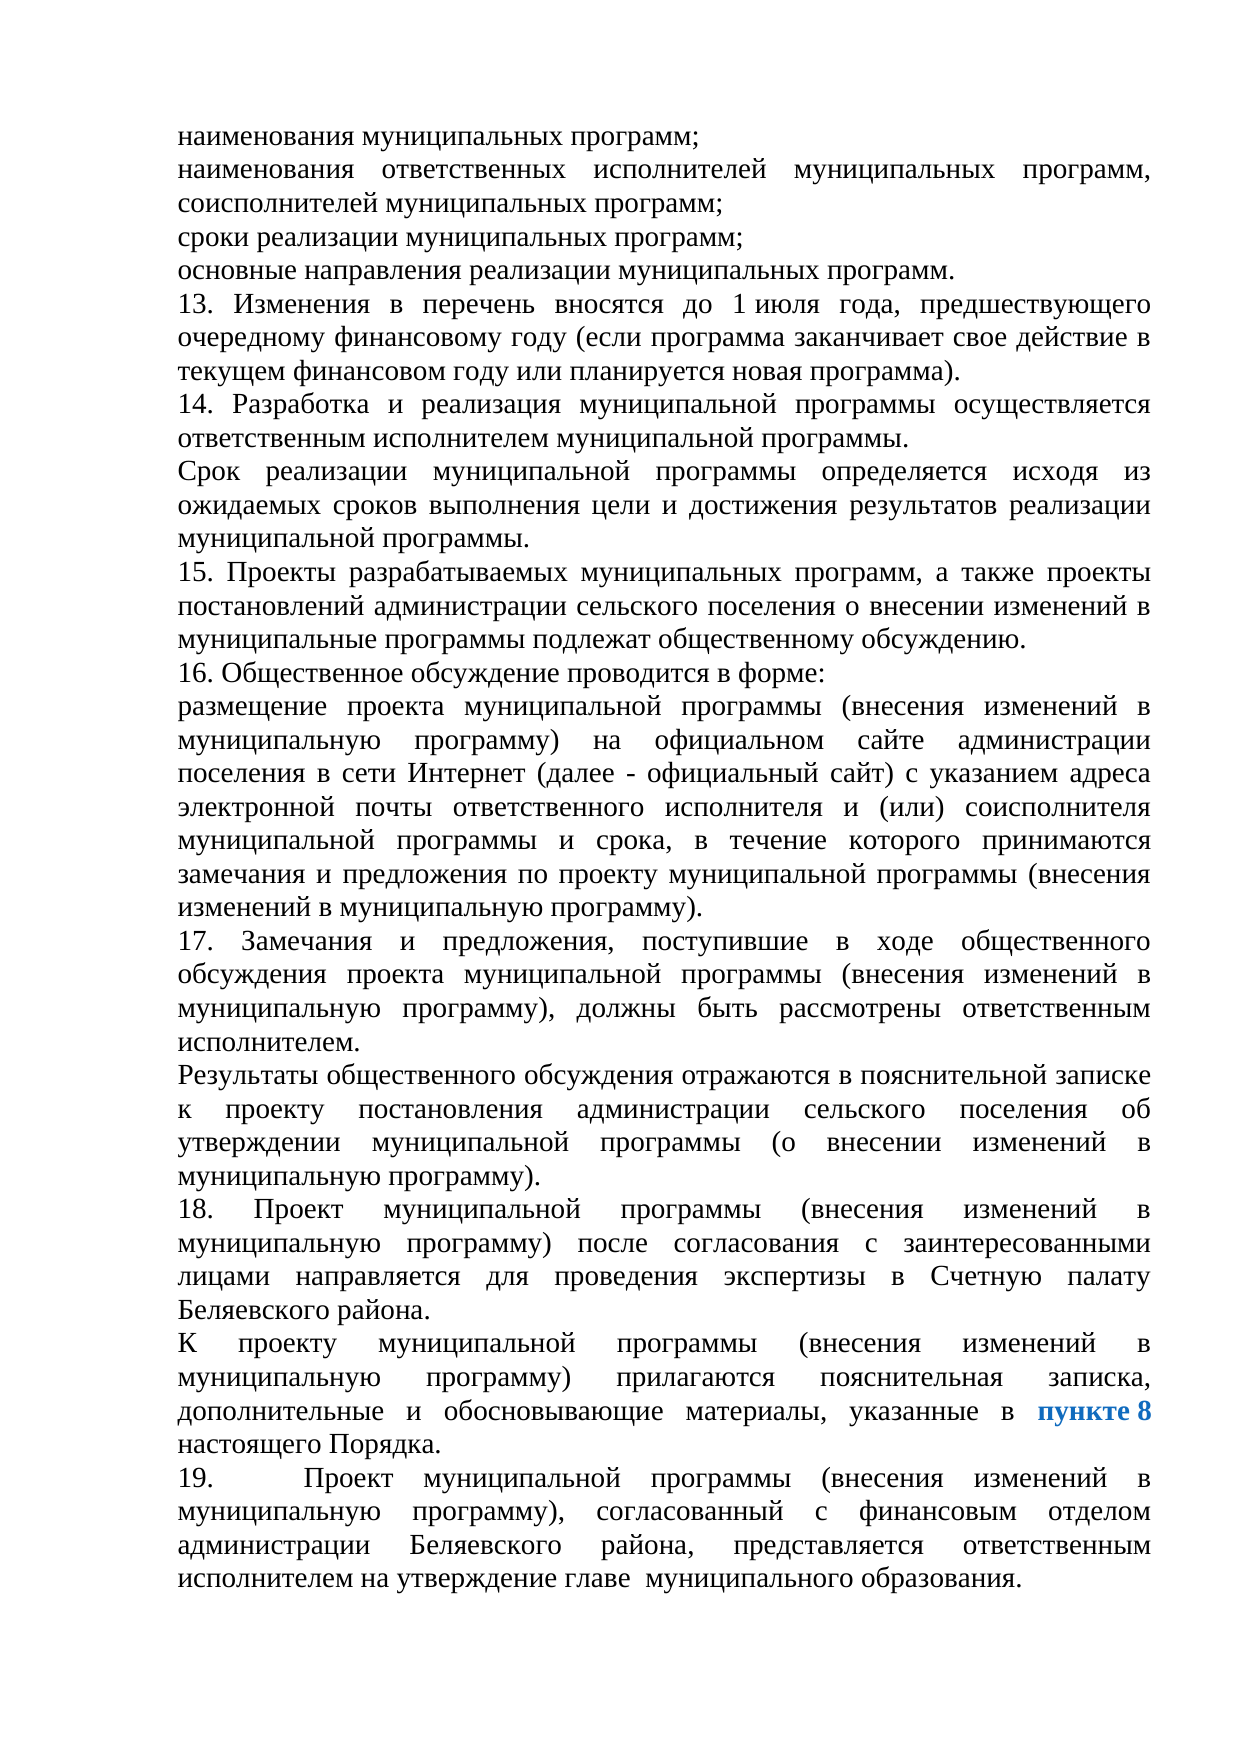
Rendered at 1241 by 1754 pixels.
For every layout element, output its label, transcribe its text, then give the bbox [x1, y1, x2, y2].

text наименования ответственных исполнителей муниципальных программ, соисполнителей муниципальных программ; [177, 152, 1152, 219]
text К проекту муниципальной программы (внесения изменений в муниципальную программу) прилагаются пояснительная записка, дополнительные и обосновывающие материалы, указанные в пункте 8 настоящего Порядка. [177, 1326, 1152, 1460]
text 15. Проекты разрабатываемых муниципальных программ, а также проекты постановлений администрации сельского поселения о внесении изменений в муниципальные программы подлежат общественному обсуждению. [177, 554, 1152, 655]
text 13. Изменения в перечень вносятся до 1 июля года, предшествующего очередному финансовому году (если программа заканчивает свое действие в текущем финансовом году или планируется новая программа). [177, 286, 1152, 386]
text наименования муниципальных программ; [177, 118, 1152, 152]
text размещение проекта муниципальной программы (внесения изменений в муниципальную программу) на официальном сайте администрации поселения в сети Интернет (далее - официальный сайт) с указанием адреса электронной почты ответственного исполнителя и (или) соисполнителя муниципальной программы и срока, в течение которого принимаются замечания и предложения по проекту муниципальной программы (внесения изменений в муниципальную программу). [177, 688, 1152, 923]
text Срок реализации муниципальной программы определяется исходя из ожидаемых сроков выполнения цели и достижения результатов реализации муниципальной программы. [177, 453, 1152, 554]
text Результаты общественного обсуждения отражаются в пояснительной записке к проекту постановления администрации сельского поселения об утверждении муниципальной программы (о внесении изменений в муниципальную программу). [177, 1057, 1152, 1191]
text 17. Замечания и предложения, поступившие в ходе общественного обсуждения проекта муниципальной программы (внесения изменений в муниципальную программу), должны быть рассмотрены ответственным исполнителем. [177, 923, 1152, 1057]
text сроки реализации муниципальных программ; [177, 219, 1152, 252]
text основные направления реализации муниципальных программ. [177, 252, 1152, 286]
text 14. Разработка и реализация муниципальной программы осуществляется ответственным исполнителем муниципальной программы. [177, 386, 1152, 453]
text 18. Проект муниципальной программы (внесения изменений в муниципальную программу) после согласования с заинтересованными лицами направляется для проведения экспертизы в Счетную палату Беляевского района. [177, 1191, 1152, 1326]
text 16. Общественное обсуждение проводится в форме: [177, 655, 1152, 688]
text 19. Проект муниципальной программы (внесения изменений в муниципальную программу), согласованный с финансовым отделом администрации Беляевского района, представляется ответственным исполнителем на утверждение главе муниципального образования. [177, 1460, 1152, 1594]
